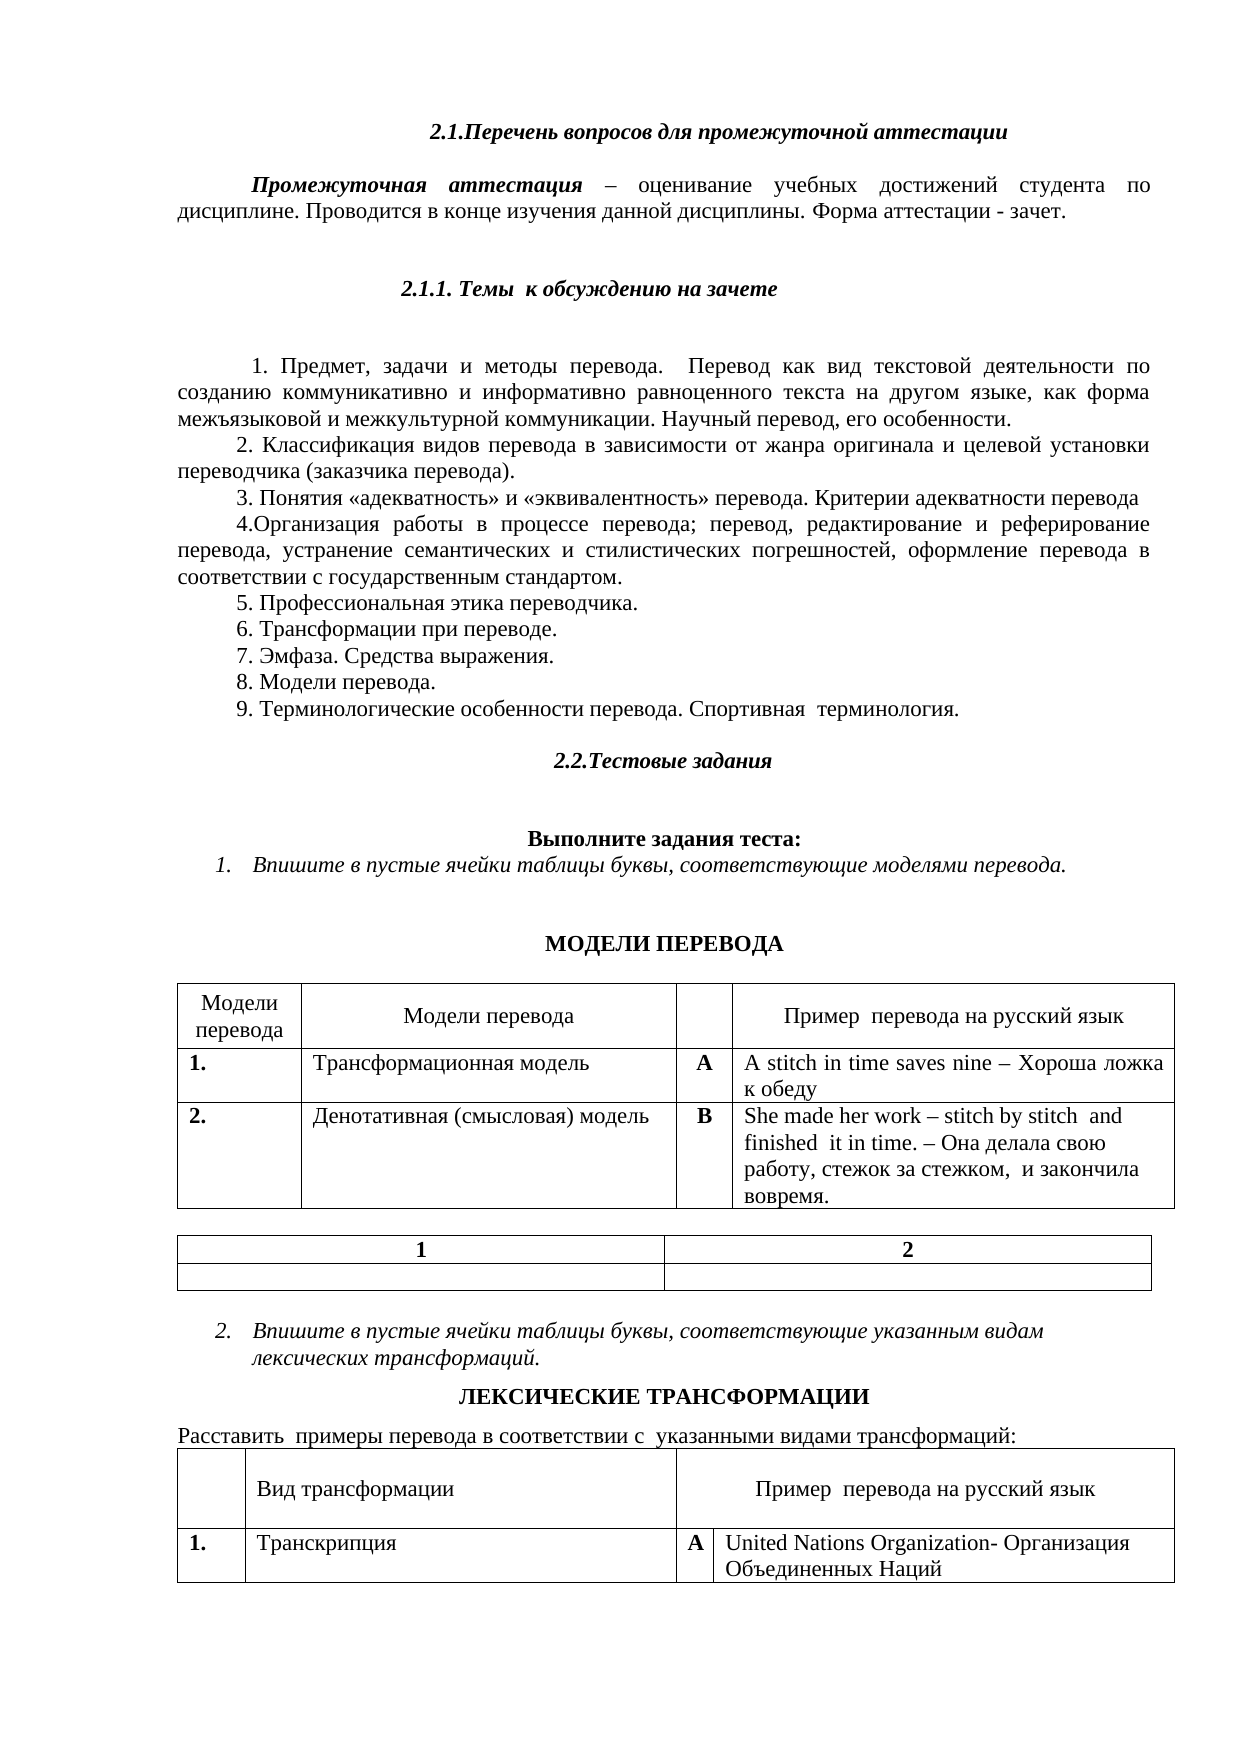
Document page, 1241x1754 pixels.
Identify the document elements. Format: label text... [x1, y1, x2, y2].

table_header [677, 984, 732, 1048]
table_header Пример перевода на русский язык [733, 984, 1174, 1048]
text Расставить примеры перевода в соответствии с указанными видами трансформаций: [177, 1422, 1152, 1448]
text 6. Трансформации при переводе. [177, 616, 1152, 642]
text ЛЕКСИЧЕСКИЕ ТРАНСФОРМАЦИИ [177, 1383, 1152, 1409]
table_cell Денотативная (смысловая) модель [302, 1103, 676, 1208]
text 1. Предмет, задачи и методы перевода. Перевод как вид текстовой деятельности по созданию коммуникативно и информативно равноценного текста на другом языке, как форма межъязыковой и межкультурной коммуникации. Научный перевод, его особенности. [177, 352, 1152, 431]
table_cell A stitch in time saves nine – Хороша ложка к обеду [733, 1049, 1174, 1102]
table_header Пример перевода на русский язык [677, 1449, 1174, 1528]
text 2.1.Перечень вопросов для промежуточной аттестации [288, 118, 1152, 144]
text 7. Эмфаза. Средства выражения. [177, 642, 1152, 668]
table_header 2 [665, 1236, 1151, 1263]
text 2. Классификация видов перевода в зависимости от жанра оригинала и целевой установки переводчика (заказчика перевода). [177, 431, 1152, 484]
table_cell [665, 1264, 1151, 1290]
table_cell B [677, 1103, 732, 1208]
table_cell A [677, 1529, 713, 1582]
table_cell 2. [178, 1103, 301, 1208]
table_header [178, 1449, 245, 1528]
text 2.2.Тестовые задания [177, 747, 1152, 774]
text 9. Терминологические особенности перевода. Спортивная терминология. [177, 694, 1152, 721]
text МОДЕЛИ ПЕРЕВОДА [177, 930, 1152, 956]
list Впишите в пустые ячейки таблицы буквы, соответствующие моделями перевода. [215, 851, 1152, 877]
table_cell 1. [178, 1529, 245, 1582]
table_cell Транскрипция [246, 1529, 676, 1582]
text 5. Профессиональная этика переводчика. [177, 589, 1152, 616]
table_cell She made her work – stitch by stitch and finished it in time. – Она делала свою работу, стежок за стежком, и закончила вовремя. [733, 1103, 1174, 1208]
text 8. Модели перевода. [177, 668, 1152, 694]
table_cell United Nations Organization- Организация Объединенных Наций [714, 1529, 1174, 1582]
list Впишите в пустые ячейки таблицы буквы, соответствующие указанным видам лексических трансформаций. [215, 1318, 1152, 1370]
table_cell Трансформационная модель [302, 1049, 676, 1102]
text 2.1.1. Темы к обсуждению на зачете [401, 274, 1152, 301]
table_header Модели перевода [302, 984, 676, 1048]
text 3. Понятия «адекватность» и «эквивалентность» перевода. Критерии адекватности перевода [177, 484, 1152, 510]
table_header 1 [178, 1236, 664, 1263]
table_cell 1. [178, 1049, 301, 1102]
table_cell [178, 1264, 664, 1290]
text Выполните задания теста: [177, 825, 1152, 851]
text Промежуточная аттестация – оценивание учебных достижений студента по дисциплине. Проводится в конце изучения данной дисциплины. Форма аттестации - зачет. [177, 171, 1152, 223]
text 4.Организация работы в процессе перевода; перевод, редактирование и реферирование перевода, устранение семантических и стилистических погрешностей, оформление перевода в соответствии с государственным стандартом. [177, 510, 1152, 589]
table_cell A [677, 1049, 732, 1102]
table_header Модели перевода [178, 984, 301, 1048]
table_header Вид трансформации [246, 1449, 676, 1528]
